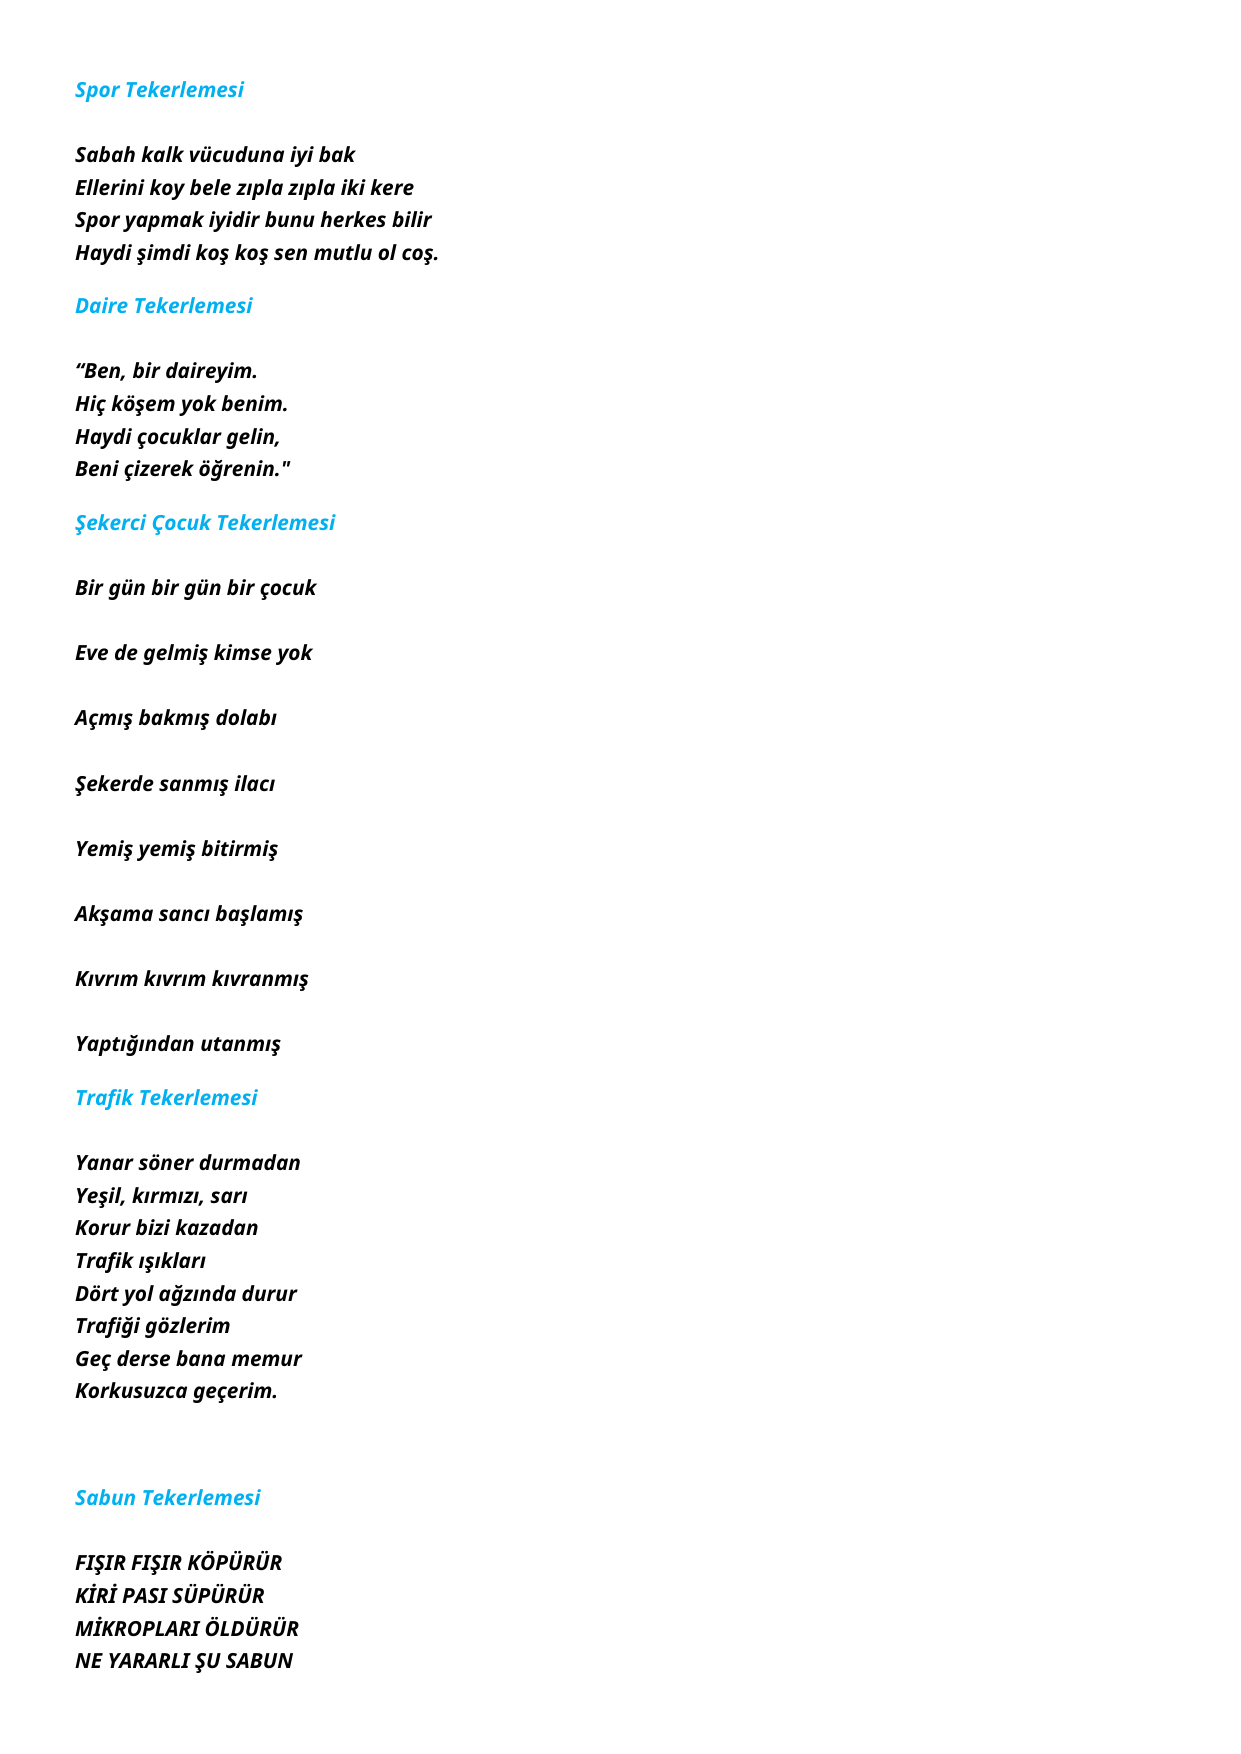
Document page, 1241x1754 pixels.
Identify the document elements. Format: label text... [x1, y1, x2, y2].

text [75, 1483, 1165, 1675]
text Trafik Tekerlemesi Yanar söner durmadan Yeşil, kırmızı, sarı Korur bizi kazadan Trafik ışıkları Dört yol ağzında durur Trafiği gözlerim Geç derse bana memur Korkusuzca geçerim. [75, 1083, 1165, 1405]
text Spor Tekerlemesi Sabah kalk vücuduna iyi bak Ellerini koy bele zıpla zıpla iki kere Spor yapmak iyidir bunu herkes bilir Haydi şimdi koş koş sen mutlu ol coş. [75, 75, 1165, 266]
text Şekerci Çocuk Tekerlemesi Bir gün bir gün bir çocuk Eve de gelmiş kimse yok Açmış bakmış dolabı Şekerde sanmış ilacı Yemiş yemiş bitirmiş Akşama sancı başlamış Kıvrım kıvrım kıvranmış Yaptığından utanmış [75, 508, 1165, 1058]
text Daire Tekerlemesi “Ben, bir daireyim. Hiç köşem yok benim. Haydi çocuklar gelin, Beni çizerek öğrenin." [75, 291, 1165, 483]
